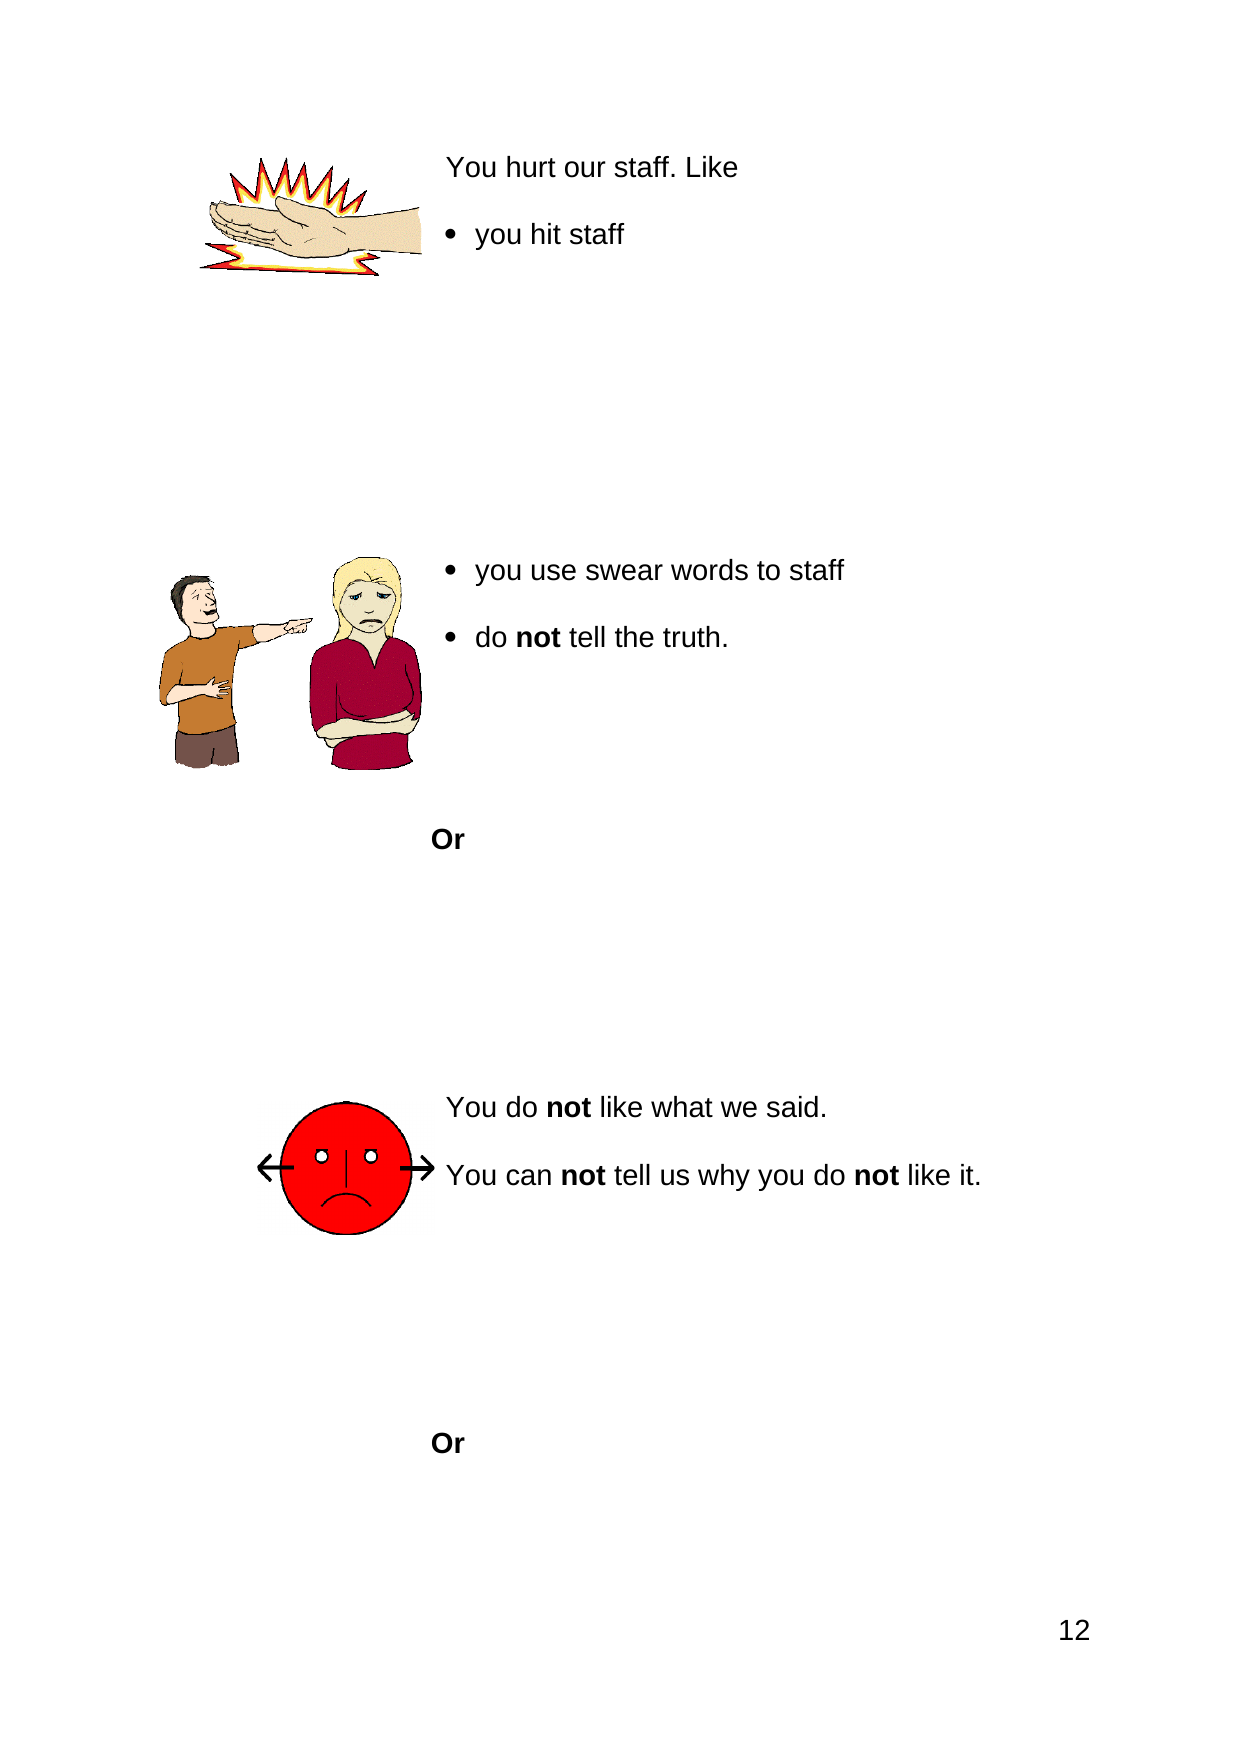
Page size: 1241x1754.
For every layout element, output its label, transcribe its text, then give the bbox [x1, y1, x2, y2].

list you hit staff [445, 217, 1090, 251]
picture [198, 156, 435, 280]
text You do not like what we said. [445, 1090, 1090, 1124]
list you use swear words to staff [445, 553, 1090, 587]
text You hurt our staff. Like [370, 150, 1090, 183]
text Or [431, 822, 1090, 856]
picture [157, 553, 423, 770]
text Or [431, 1426, 1090, 1459]
text You can not tell us why you do not like it. [445, 1157, 1090, 1191]
list do not tell the truth. [445, 620, 1090, 654]
picture [257, 1101, 435, 1235]
